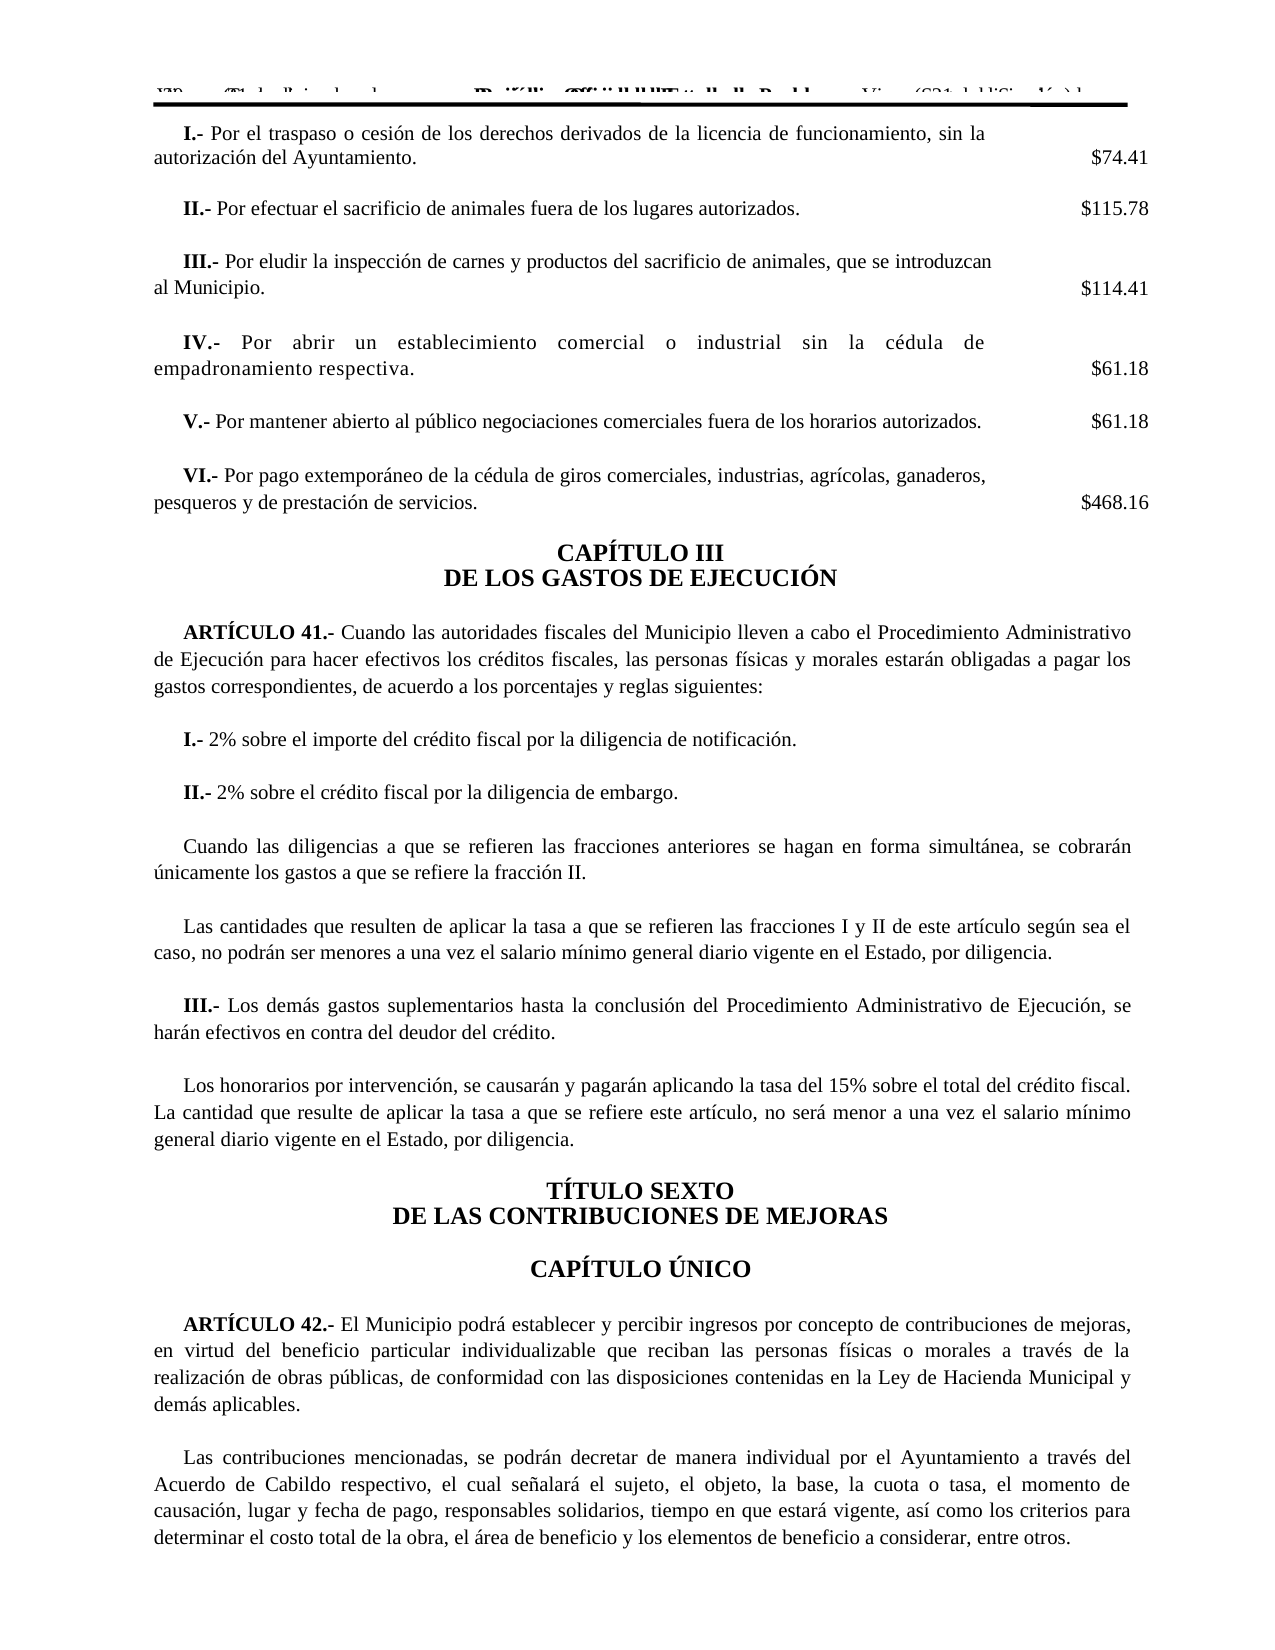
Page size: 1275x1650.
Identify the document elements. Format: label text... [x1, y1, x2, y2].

text II.- 2% sobre el crédito fiscal por la diligencia de embargo. [183, 780, 1144, 804]
text CAPÍTULO ÚNICO [526, 1254, 755, 1283]
text III.- Los demás gastos suplementarios hasta la conclusión del Procedimiento Administrativo de Ejecución, se harán efectivos en contra del deudor del crédito. [153, 993, 1131, 1044]
table_cell VI.- Por pago extemporáneo de la cédula de giros comerciales, industrias, agrícolas, ganaderos, pesqueros y de prestación de servicios. [149, 449, 1043, 524]
table_cell $114.41 [1043, 236, 1156, 300]
table_cell IV.- Por abrir un establecimiento comercial o industrial sin la cédula de empadronamiento respectiva. [149, 300, 1043, 396]
table_header autorización del Ayuntamiento. [149, 144, 1043, 184]
text DE LAS CONTRIBUCIONES DE MEJORAS [388, 1205, 892, 1230]
table_cell $115.78 [1043, 184, 1156, 236]
table_cell $61.18 [1043, 396, 1156, 449]
text Cuando las diligencias a que se refieren las fracciones anteriores se hagan en forma simultánea, se cobrarán únicamente los gastos a que se refiere la fracción II. [153, 834, 1131, 884]
table_cell V.- Por mantener abierto al público negociaciones comerciales fuera de los horarios autorizados. [149, 396, 1043, 449]
text I.- 2% sobre el importe del crédito fiscal por la diligencia de notificación. [183, 727, 1144, 751]
table_cell II.- Por efectuar el sacrificio de animales fuera de los lugares autorizados. [149, 184, 1043, 236]
table_cell $61.18 [1043, 300, 1156, 396]
text ARTÍCULO 41.- Cuando las autoridades fiscales del Municipio lleven a cabo el Procedimiento Administrativo de Ejecución para hacer efectivos los créditos fiscales, las personas físicas y morales estarán obligadas a pagar los gastos correspondientes, de acuerdo a los porcentajes y reglas siguientes: [153, 620, 1131, 698]
table_header $74.41 [1043, 144, 1156, 184]
text I.- Por el traspaso o cesión de los derechos derivados de la licencia de funcionamiento, sin la [183, 121, 1144, 143]
text CAPÍTULO III [553, 538, 728, 567]
text Las cantidades que resulten de aplicar la tasa a que se refieren las fracciones I y II de este artículo según sea el caso, no podrán ser menores a una vez el salario mínimo general diario vigente en el Estado, por diligencia. [153, 913, 1131, 964]
text Las contribuciones mencionadas, se podrán decretar de manera individual por el Ayuntamiento a través del Acuerdo de Cabildo respectivo, el cual señalará el sujeto, el objeto, la base, la cuota o tasa, el momento de causación, lugar y fecha de pago, responsables solidarios, tiempo en que estará vigente, así como los criterios para determinar el costo total de la obra, el área de beneficio y los elementos de beneficio a considerar, entre otros. [153, 1445, 1131, 1549]
text Los honorarios por intervención, se causarán y pagarán aplicando la tasa del 15% sobre el total del crédito fiscal. La cantidad que resulte de aplicar la tasa a que se refiere este artículo, no será menor a una vez el salario mínimo general diario vigente en el Estado, por diligencia. [153, 1073, 1131, 1151]
text TÍTULO SEXTO [542, 1176, 738, 1205]
table_cell $468.16 [1043, 449, 1156, 524]
text ARTÍCULO 42.- El Municipio podrá establecer y percibir ingresos por concepto de contribuciones de mejoras, en virtud del beneficio particular individualizable que reciban las personas físicas o morales a través de la realización de obras públicas, de conformidad con las disposiciones contenidas en la Ley de Hacienda Municipal y demás aplicables. [153, 1311, 1131, 1416]
table_cell III.- Por eludir la inspección de carnes y productos del sacrificio de animales, que se introduzcan al Municipio. [149, 236, 1043, 300]
text DE LOS GASTOS DE EJECUCIÓN [440, 567, 841, 592]
